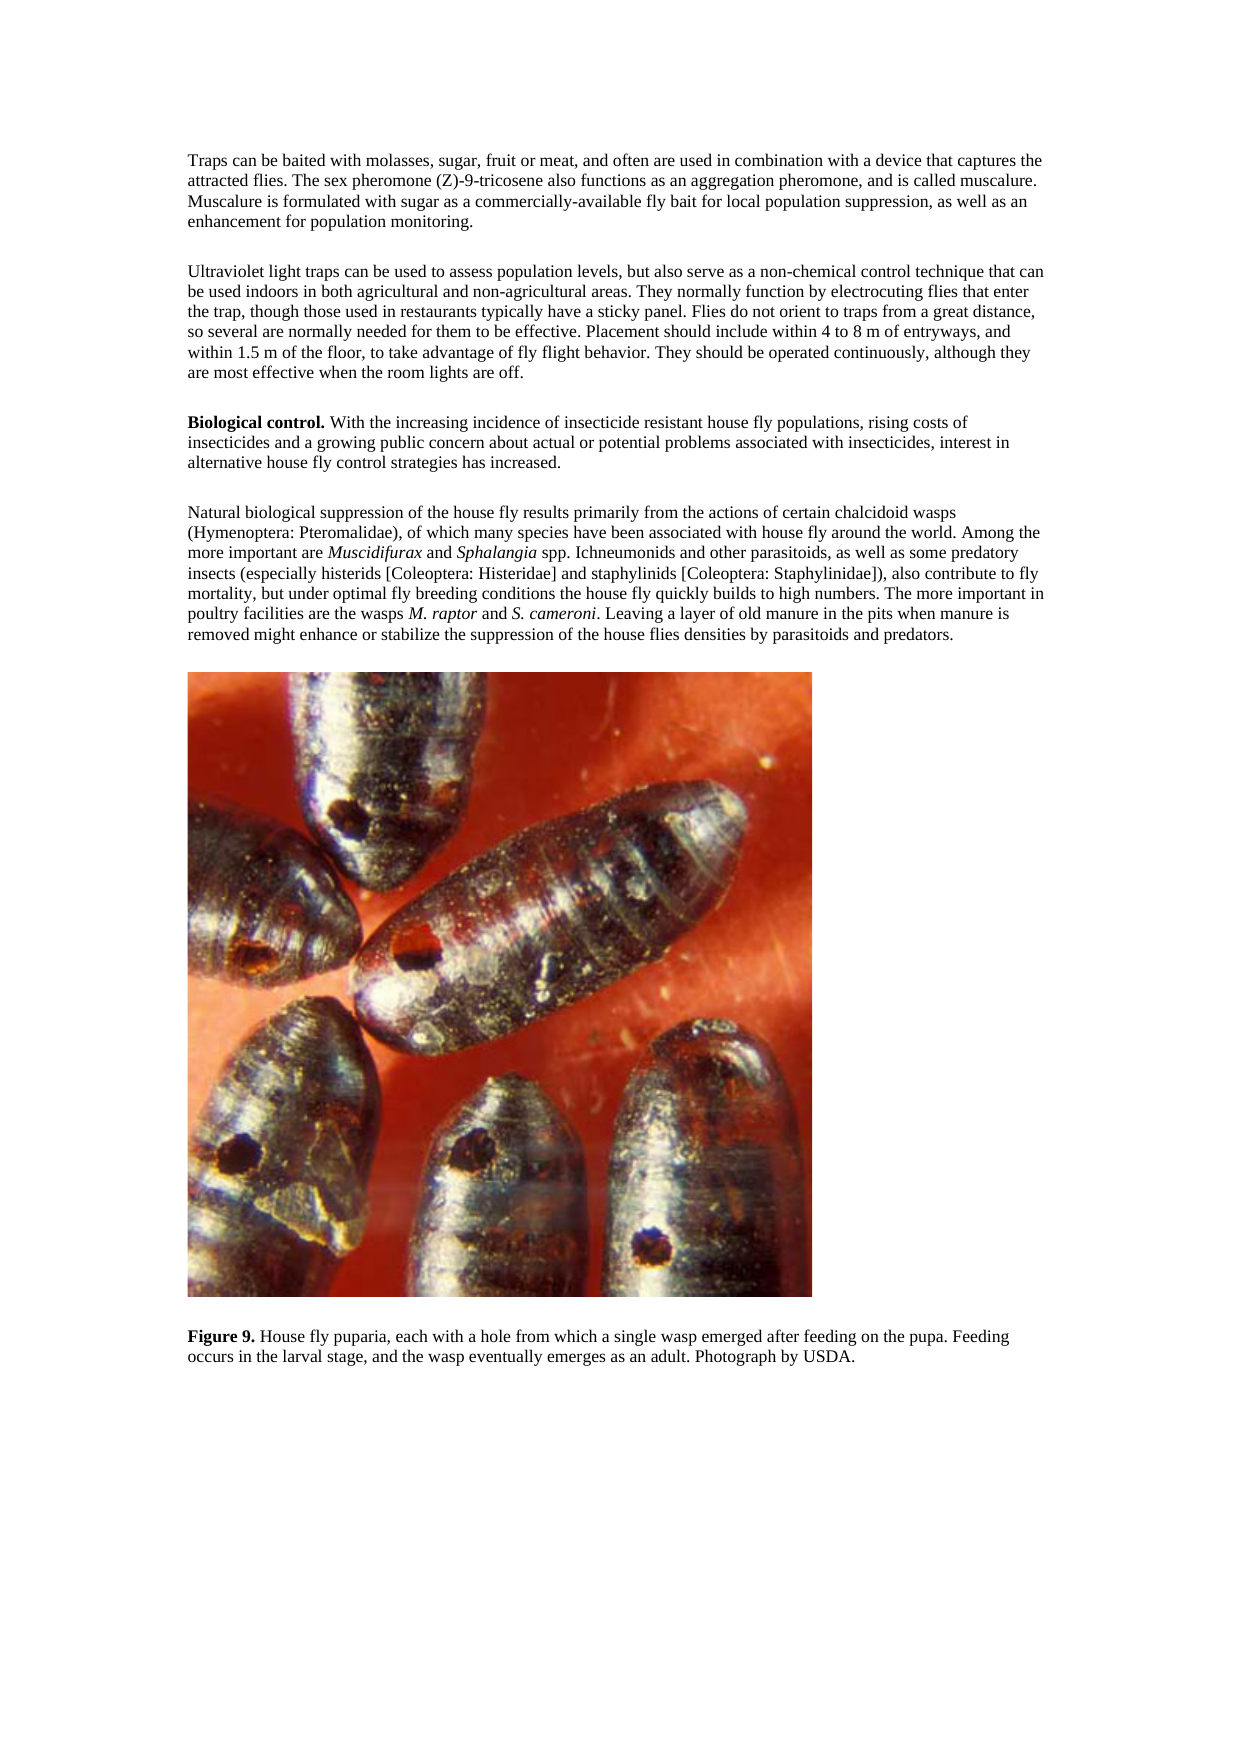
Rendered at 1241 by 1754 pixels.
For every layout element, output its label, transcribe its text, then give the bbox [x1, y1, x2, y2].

text Traps can be baited with molasses, sugar, fruit or meat, and often are used in combination with a device that captures the attracted flies. The sex pheromone (Z)-9-tricosene also functions as an aggregation pheromone, and is called muscalure. Muscalure is formulated with sugar as a commercially-available fly bait for local population suppression, as well as an enhancement for population monitoring. [187, 150, 1053, 231]
text Biological control. With the increasing incidence of insecticide resistant house fly populations, rising costs of insecticides and a growing public concern about actual or potential problems associated with insecticides, interest in alternative house fly control strategies has increased. [187, 411, 1053, 472]
text Figure 9. House fly puparia, each with a hole from which a single wasp emerged after feeding on the pupa. Feeding occurs in the larval stage, and the wasp eventually emerges as an adult. Photograph by USDA. [187, 1326, 1053, 1366]
text Natural biological suppression of the house fly results primarily from the actions of certain chalcidoid wasps (Hymenoptera: Pteromalidae), of which many species have been associated with house fly around the world. Among the more important are Muscidifurax and Sphalangia spp. Ichneumonids and other parasitoids, as well as some predatory insects (especially histerids [Coleoptera: Histeridae] and staphylinids [Coleoptera: Staphylinidae]), also contribute to fly mortality, but under optimal fly breeding conditions the house fly quickly builds to high numbers. The more important in poultry facilities are the wasps M. raptor and S. cameroni. Leaving a layer of old manure in the pits when manure is removed might enhance or stabilize the suppression of the house flies densities by parasitoids and predators. [187, 502, 1053, 644]
picture [187, 672, 813, 1297]
text Ultraviolet light traps can be used to assess population levels, but also serve as a non-chemical control technique that can be used indoors in both agricultural and non-agricultural areas. They normally function by electrocuting flies that enter the trap, though those used in restaurants typically have a sticky panel. Flies do not orient to traps from a great distance, so several are normally needed for them to be effective. Placement should include within 4 to 8 m of entryways, and within 1.5 m of the floor, to take advantage of fly flight behavior. They should be operated continuously, although they are most effective when the room lights are off. [187, 260, 1053, 382]
